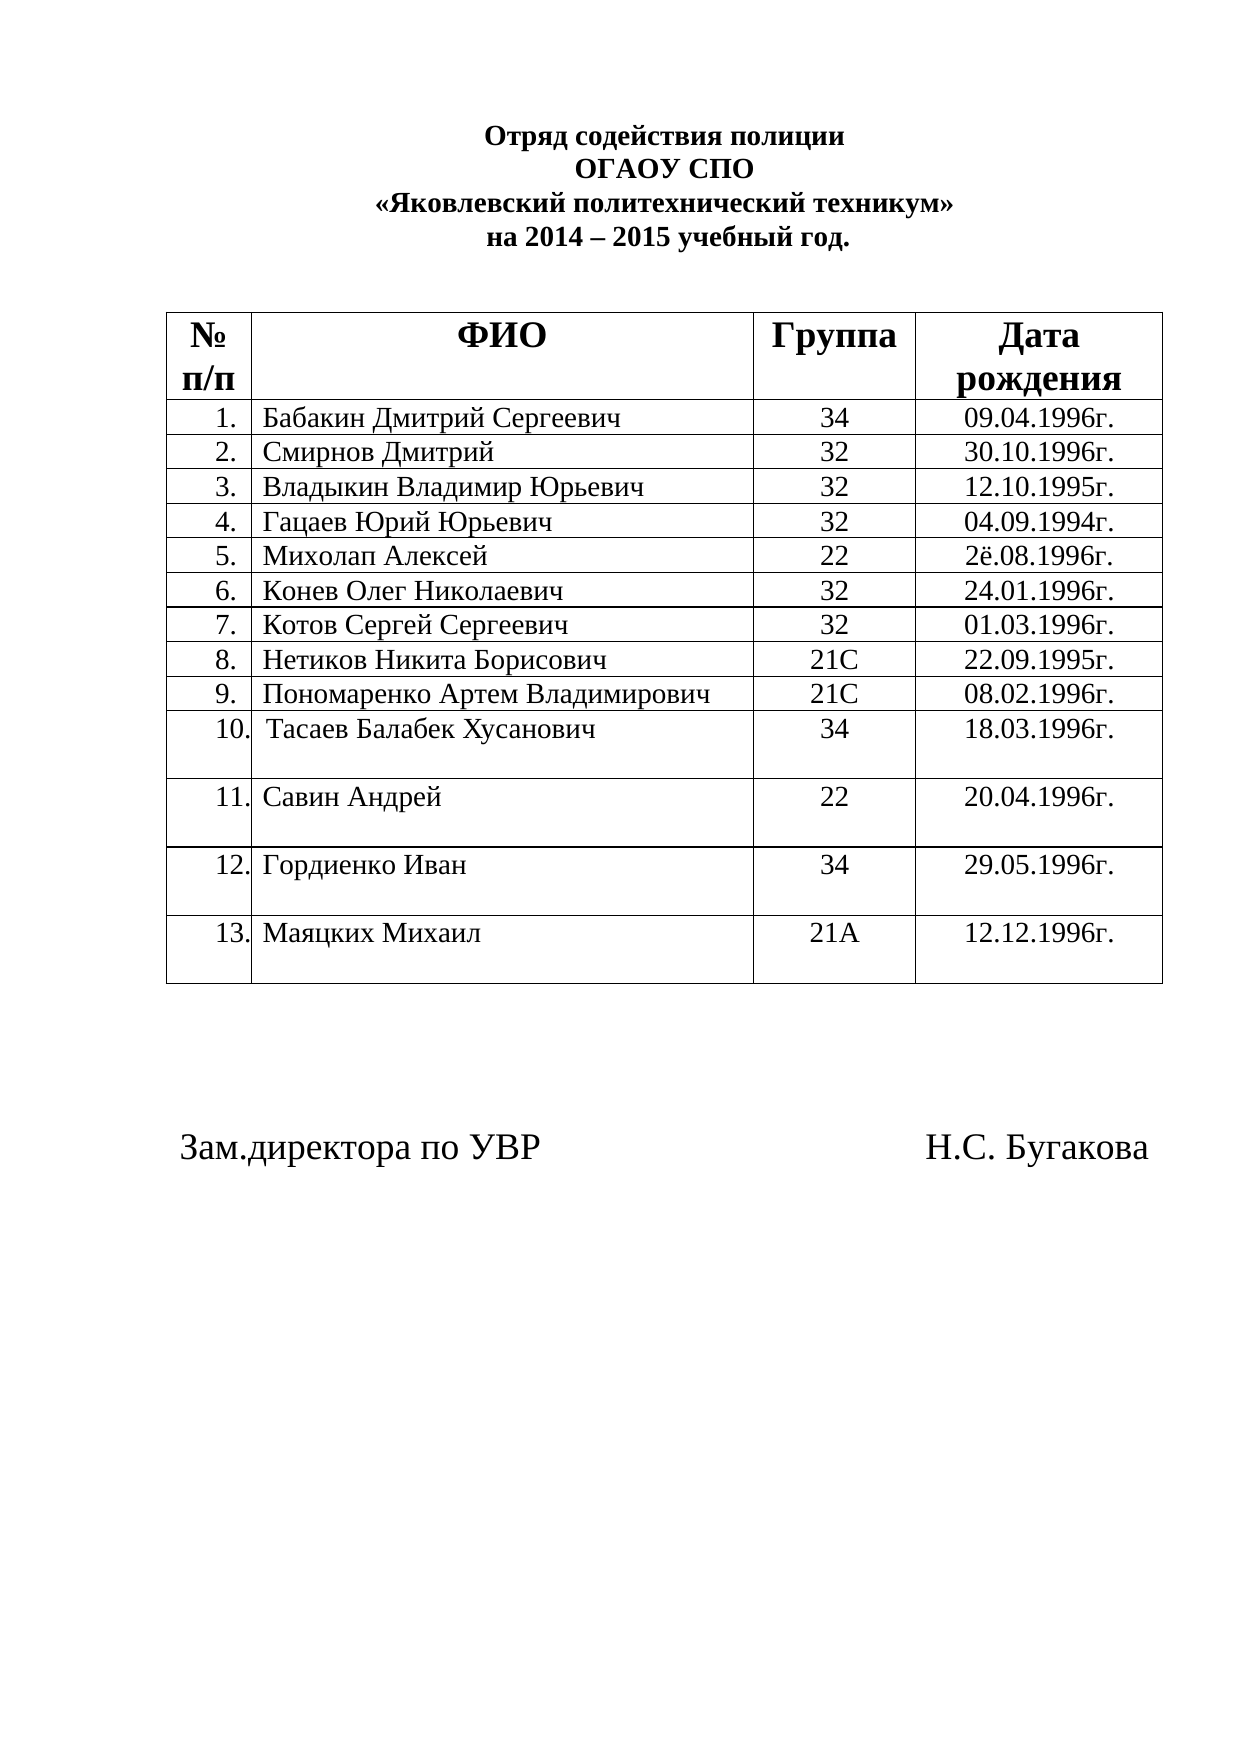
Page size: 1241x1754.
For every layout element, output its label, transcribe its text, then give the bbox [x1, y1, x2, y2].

text Зам.директора по УВР Н.С. Бугакова [177, 1124, 1152, 1168]
table_cell 34 [754, 711, 915, 778]
table_header Дата рождения [916, 313, 1162, 399]
table_cell [167, 608, 251, 641]
table_cell 18.03.1996г. [916, 711, 1162, 778]
table_cell 21С [754, 677, 915, 710]
table_cell 2ё.08.1996г. [916, 538, 1162, 572]
table_cell 20.04.1996г. [916, 779, 1162, 846]
table_cell 22.09.1995г. [916, 642, 1162, 676]
table_cell Михолап Алексей [252, 538, 753, 572]
table_cell [167, 711, 251, 778]
table_cell 32 [754, 435, 915, 468]
table_cell Гордиенко Иван [252, 848, 753, 914]
table_cell [167, 400, 251, 433]
table_cell 32 [754, 573, 915, 606]
table_cell 24.01.1996г. [916, 573, 1162, 606]
table_cell [167, 504, 251, 537]
table_cell 12.10.1995г. [916, 469, 1162, 503]
text «Яковлевский политехнический техникум» [177, 185, 1152, 219]
table_cell 01.03.1996г. [916, 608, 1162, 641]
table_cell 32 [754, 469, 915, 503]
table_cell 09.04.1996г. [916, 400, 1162, 433]
table_cell 22 [754, 779, 915, 846]
table_cell 32 [754, 608, 915, 641]
table_header Группа [754, 313, 915, 399]
table_cell [167, 677, 251, 710]
table_cell 30.10.1996г. [916, 435, 1162, 468]
table_cell Пономаренко Артем Владимирович [252, 677, 753, 710]
text на 2014 – 2015 учебный год. [177, 219, 1152, 252]
table_cell Смирнов Дмитрий [252, 435, 753, 468]
text Отряд содействия полиции [177, 118, 1152, 152]
table_cell 32 [754, 504, 915, 537]
table_cell [167, 435, 251, 468]
table_header № п/п [167, 313, 251, 399]
table_cell Котов Сергей Сергеевич [252, 608, 753, 641]
table_cell 08.02.1996г. [916, 677, 1162, 710]
table_cell Конев Олег Николаевич [252, 573, 753, 606]
table_cell [167, 848, 251, 914]
table_cell Тасаев Балабек Хусанович [252, 711, 753, 778]
table_cell [167, 916, 251, 983]
table_cell Нетиков Никита Борисович [252, 642, 753, 676]
table_cell Савин Андрей [252, 779, 753, 846]
text ОГАОУ СПО [177, 152, 1152, 185]
table_cell Маяцких Михаил [252, 916, 753, 983]
table_cell 21С [754, 642, 915, 676]
table_cell Владыкин Владимир Юрьевич [252, 469, 753, 503]
table_cell [167, 469, 251, 503]
table_cell 21А [754, 916, 915, 983]
table_cell 29.05.1996г. [916, 848, 1162, 914]
table_cell [167, 573, 251, 606]
table_cell 34 [754, 400, 915, 433]
table_cell 04.09.1994г. [916, 504, 1162, 537]
table_cell Бабакин Дмитрий Сергеевич [252, 400, 753, 433]
table_cell [167, 642, 251, 676]
table_header ФИО [252, 313, 753, 399]
table_cell 22 [754, 538, 915, 572]
table_cell 12.12.1996г. [916, 916, 1162, 983]
table_cell [167, 779, 251, 846]
table_cell 34 [754, 848, 915, 914]
table_cell [167, 538, 251, 572]
table_cell Гацаев Юрий Юрьевич [252, 504, 753, 537]
